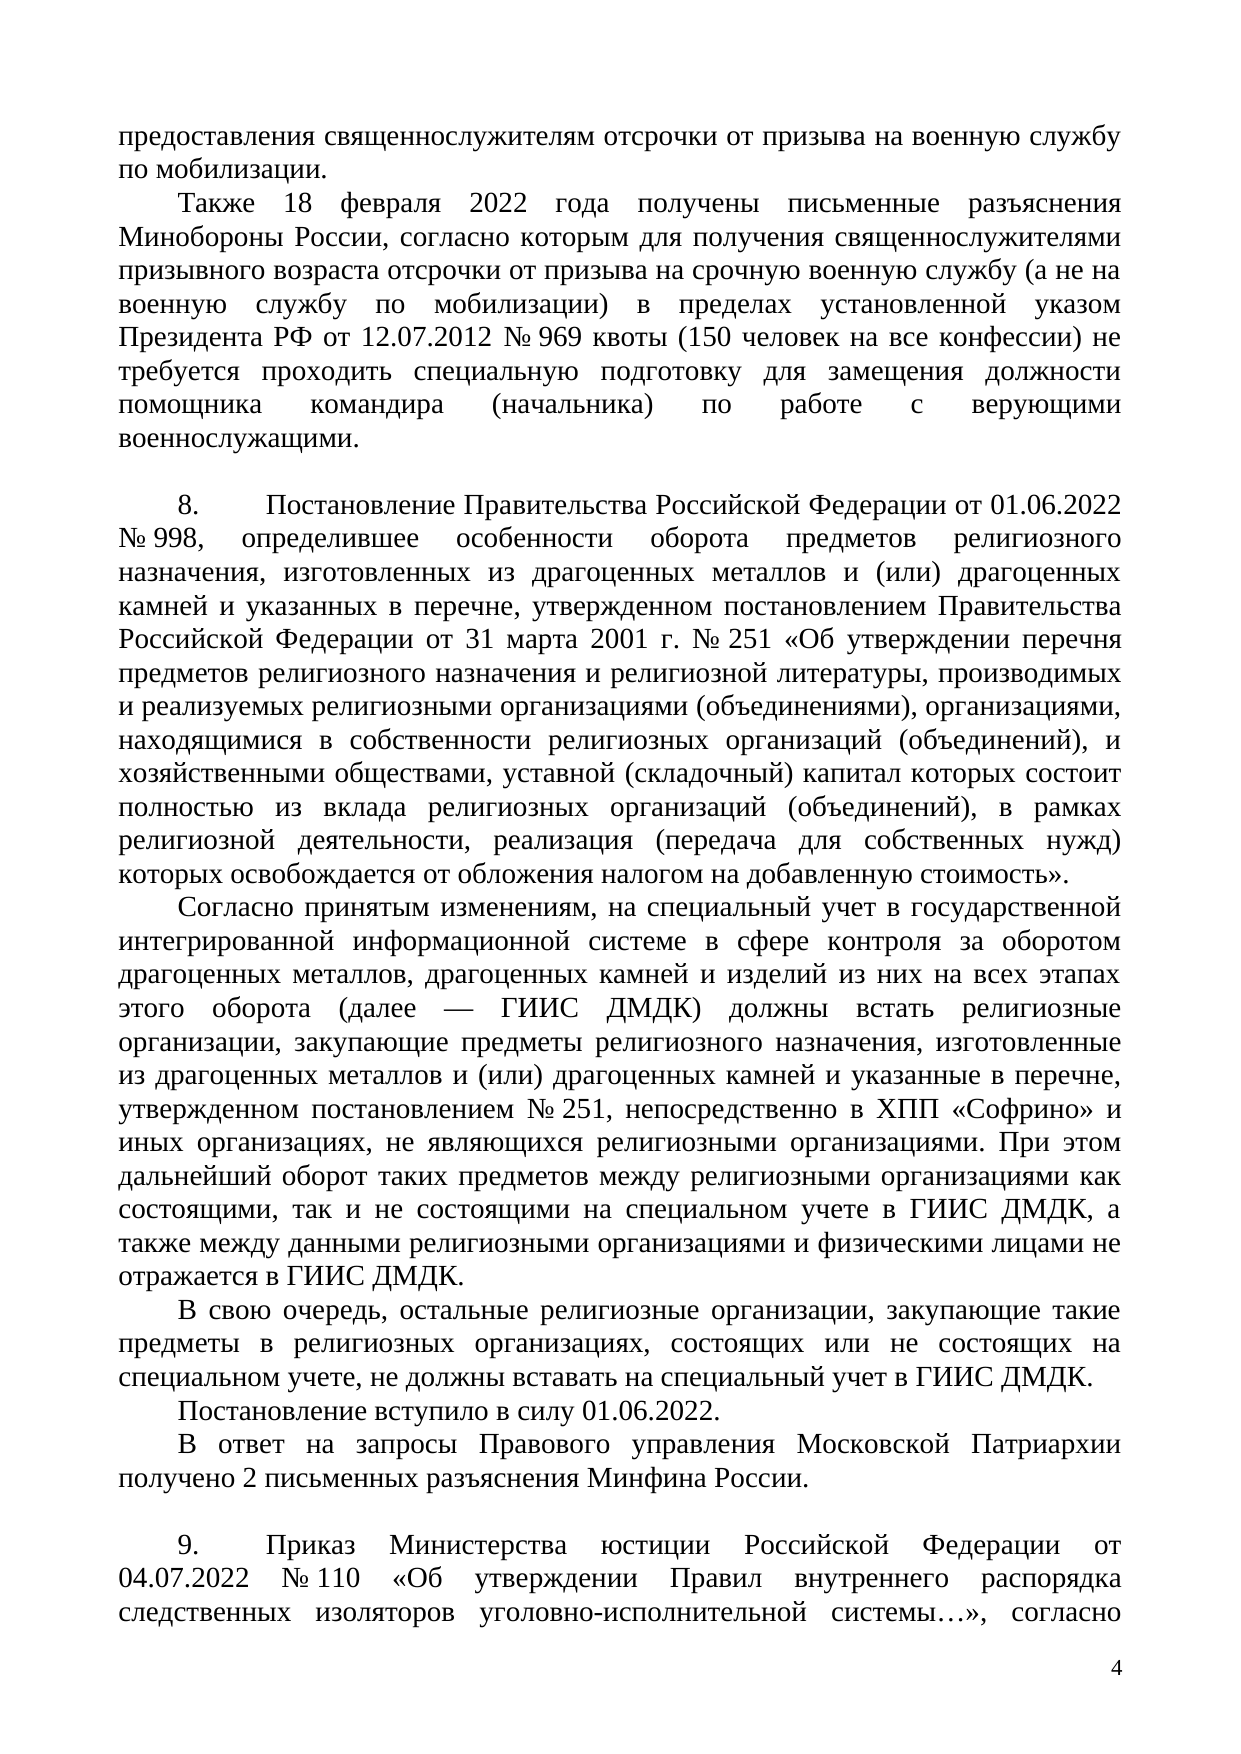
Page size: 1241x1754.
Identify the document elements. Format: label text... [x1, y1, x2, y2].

text Согласно принятым изменениям, на специальный учет в государственной интегрированной информационной системе в сфере контроля за оборотом драгоценных металлов, драгоценных камней и изделий из них на всех этапах этого оборота (далее — ГИИС ДМДК) должны встать религиозные организации, закупающие предметы религиозного назначения, изготовленные из драгоценных металлов и (или) драгоценных камней и указанные в перечне, утвержденном постановлением № 251, непосредственно в ХПП «Софрино» и иных организациях, не являющихся религиозными организациями. При этом дальнейший оборот таких предметов между религиозными организациями как состоящими, так и не состоящими на специальном учете в ГИИС ДМДК, а также между данными религиозными организациями и физическими лицами не отражается в ГИИС ДМДК. [118, 889, 1122, 1292]
text В свою очередь, остальные религиозные организации, закупающие такие предметы в религиозных организациях, состоящих или не состоящих на специальном учете, не должны вставать на специальный учет в ГИИС ДМДК. [118, 1292, 1122, 1393]
text В ответ на запросы Правового управления Московской Патриархии получено 2 письменных разъяснения Минфина России. [118, 1426, 1122, 1493]
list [118, 1527, 1122, 1627]
text Постановление вступило в силу 01.06.2022. [118, 1393, 1122, 1426]
text Также 18 февраля 2022 года получены письменные разъяснения Минобороны России, согласно которым для получения священнослужителями призывного возраста отсрочки от призыва на срочную военную службу (а не на военную службу по мобилизации) в пределах установленной указом Президента РФ от 12.07.2012 № 969 квоты (150 человек на все конфессии) не требуется проходить специальную подготовку для замещения должности помощника командира (начальника) по работе с верующими военнослужащими. [118, 185, 1122, 453]
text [118, 118, 1122, 185]
list Постановление Правительства Российской Федерации от 01.06.2022 № 998, определившее особенности оборота предметов религиозного назначения, изготовленных из драгоценных металлов и (или) драгоценных камней и указанных в перечне, утвержденном постановлением Правительства Российской Федерации от 31 марта 2001 г. № 251 «Об утверждении перечня предметов религиозного назначения и религиозной литературы, производимых и реализуемых религиозными организациями (объединениями), организациями, находящимися в собственности религиозных организаций (объединений), и хозяйственными обществами, уставной (складочный) капитал которых состоит полностью из вклада религиозных организаций (объединений), в рамках религиозной деятельности, реализация (передача для собственных нужд) которых освобождается от обложения налогом на добавленную стоимость». [118, 487, 1122, 889]
